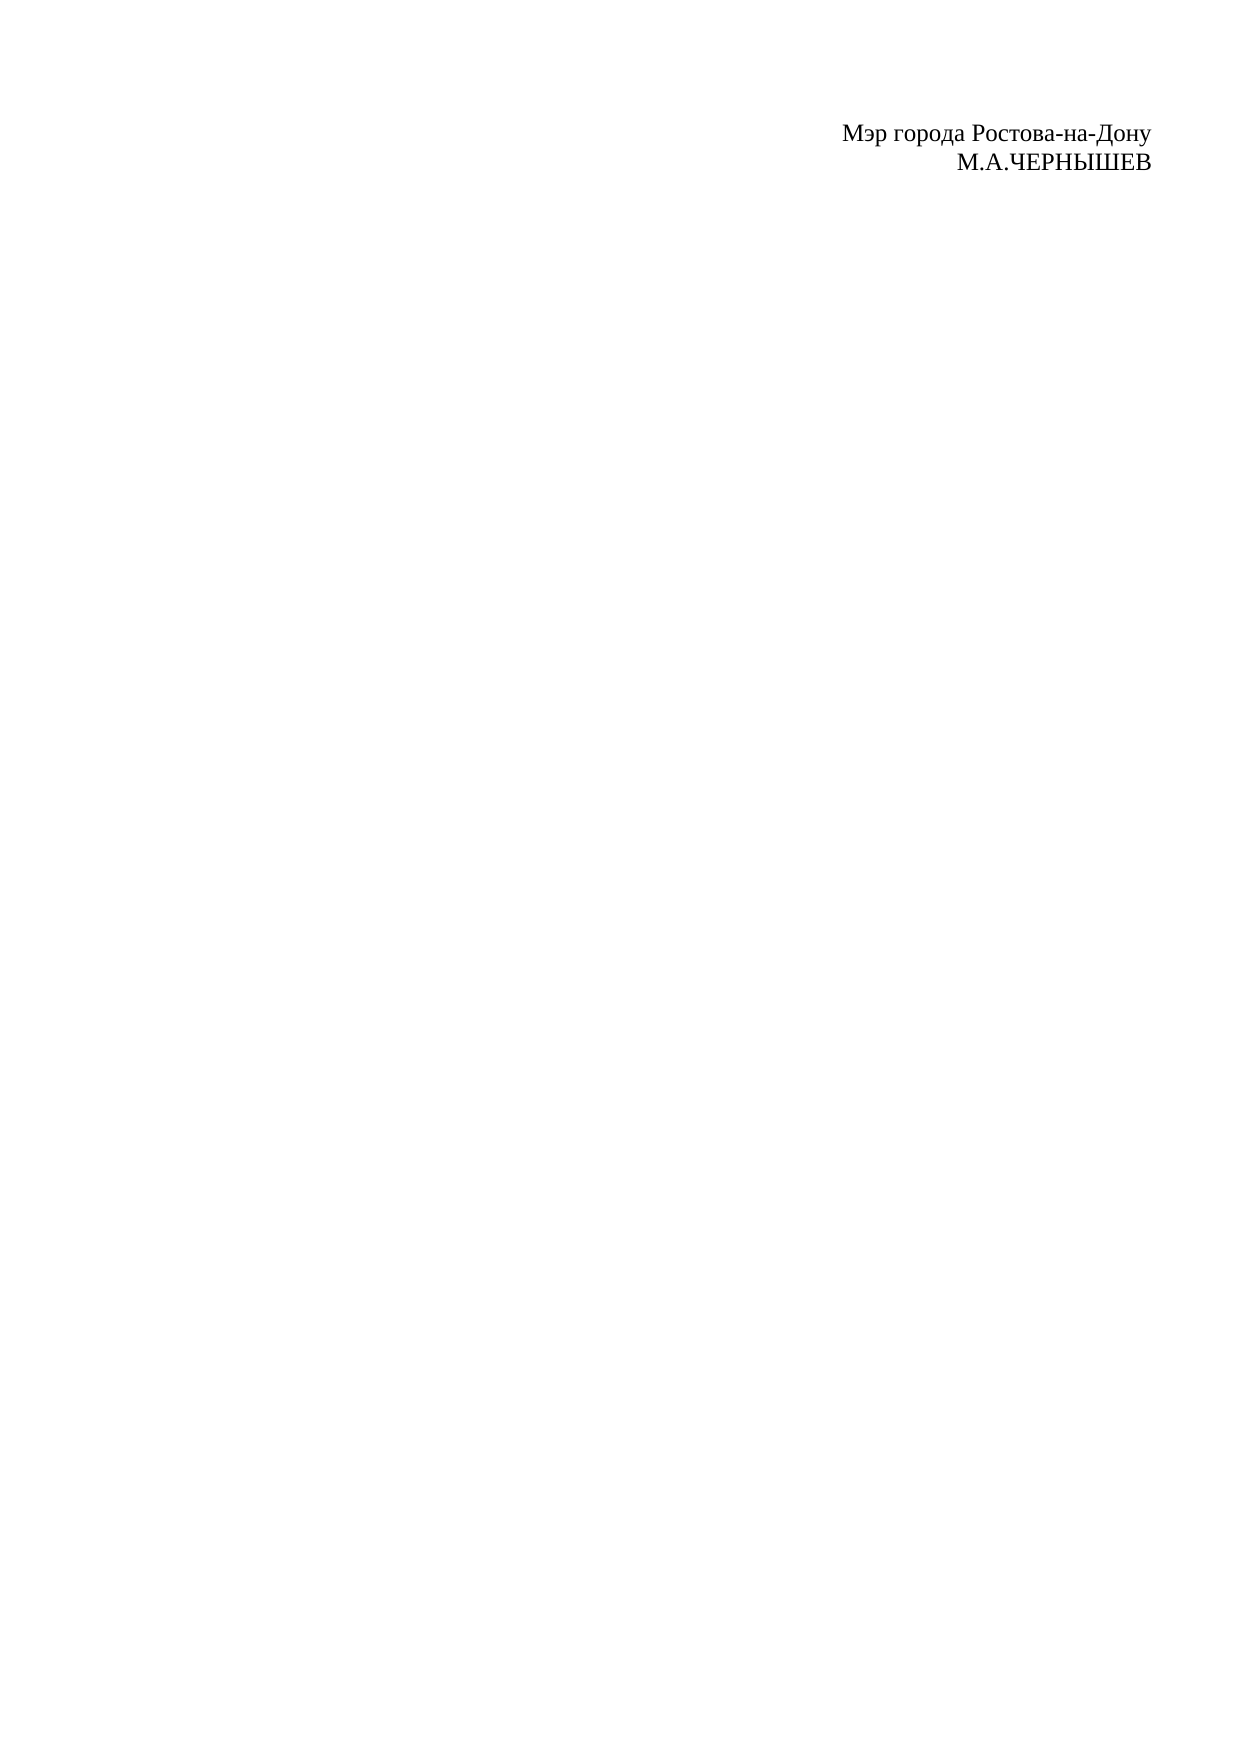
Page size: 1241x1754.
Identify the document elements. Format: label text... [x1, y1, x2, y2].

text Мэр города Ростова-на-Дону М.А.ЧЕРНЫШЕВ [177, 118, 1152, 176]
